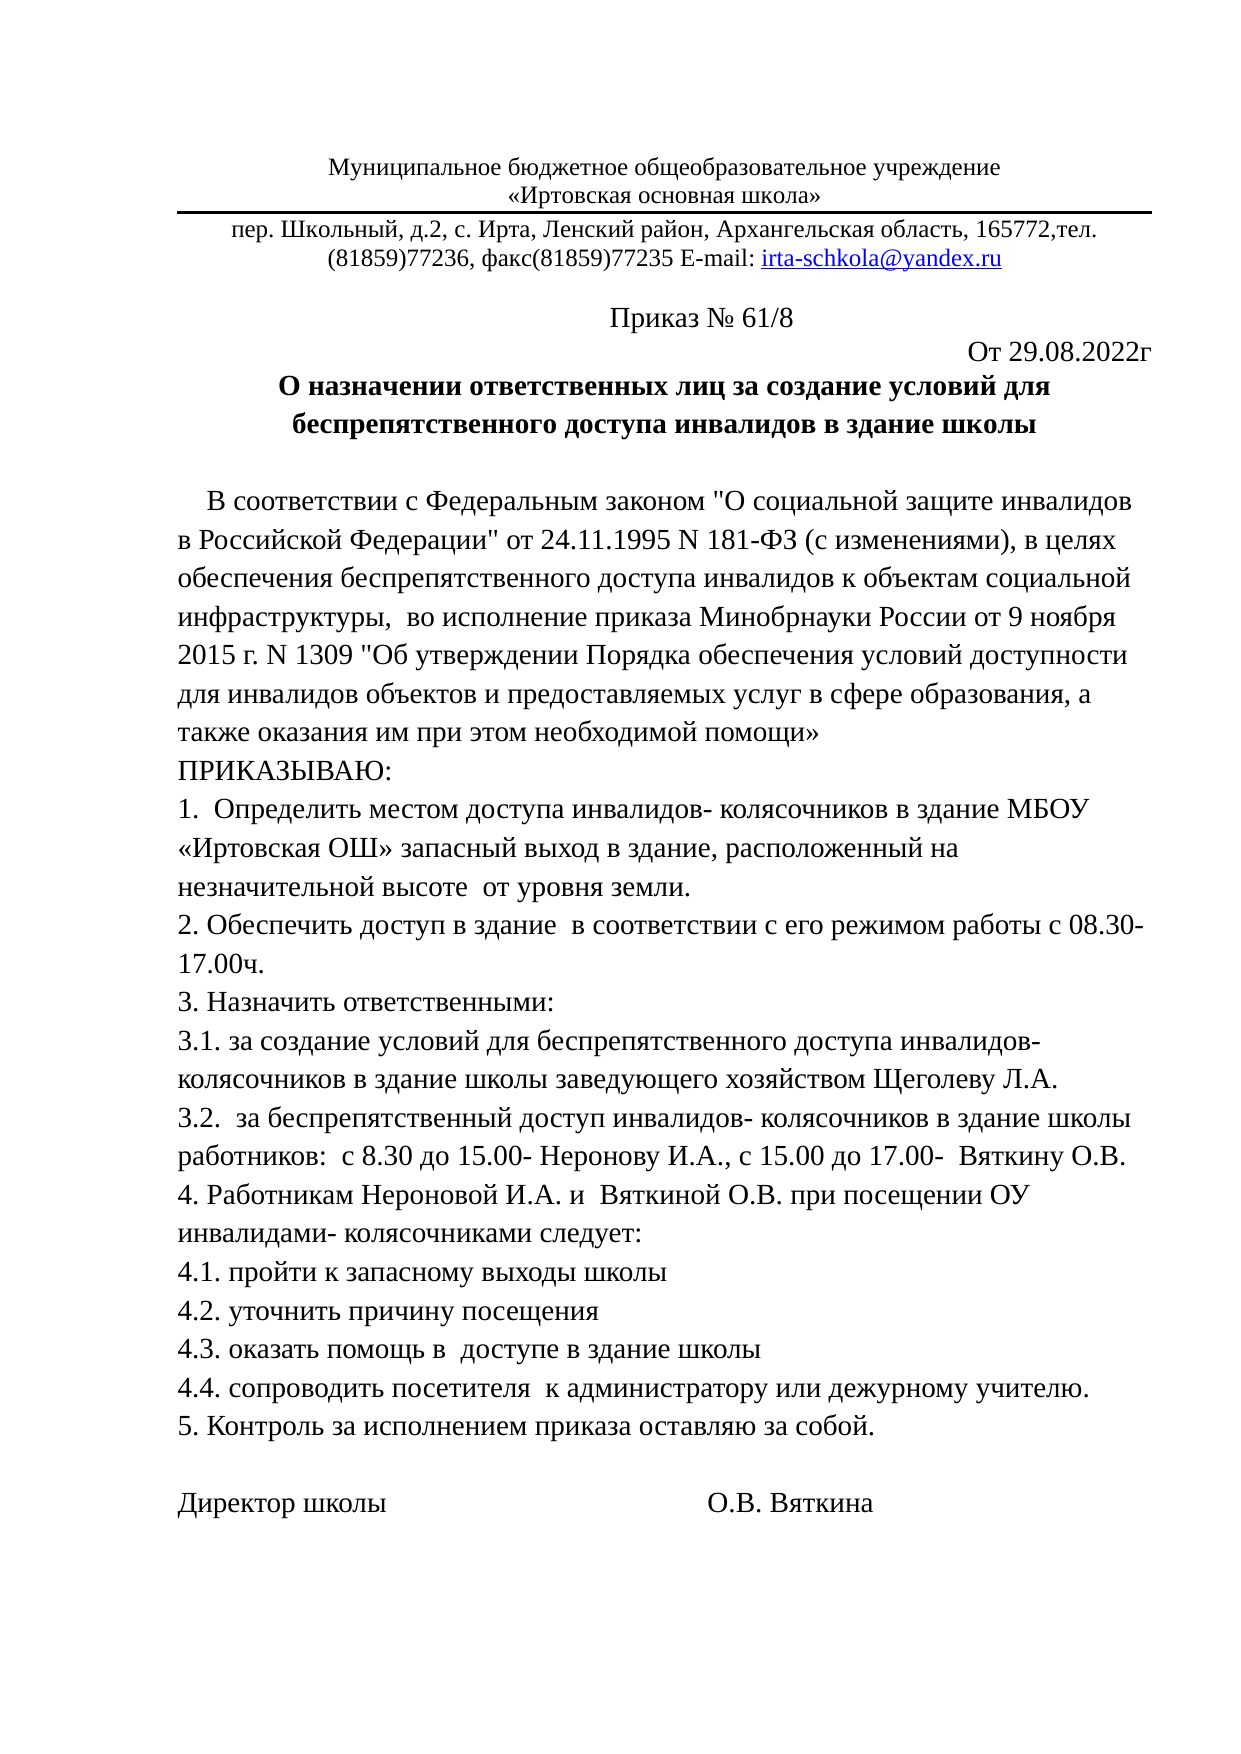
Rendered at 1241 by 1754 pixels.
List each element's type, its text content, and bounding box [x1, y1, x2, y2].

text пер. Школьный, д.2, с. Ирта, Ленский район, Архангельская область, 165772,тел.(81859)77236, факс(81859)77235 E-mail: irta-schkola@yandex.ru [177, 214, 1152, 272]
subtitle 3. Назначить ответственными: [177, 984, 1152, 1018]
text Приказ № 61/8 [177, 301, 1152, 334]
text От 29.08.2022г [177, 334, 1152, 368]
text О назначении ответственных лиц за создание условий для беспрепятственного доступа инвалидов в здание школы [177, 368, 1152, 440]
subtitle 4.2. уточнить причину посещения [177, 1293, 1152, 1326]
subtitle 3.1. за создание условий для беспрепятственного доступа инвалидов- колясочников в здание школы заведующего хозяйством Щеголеву Л.А. [177, 1023, 1152, 1095]
subtitle ПРИКАЗЫВАЮ: [177, 753, 1152, 787]
subtitle 1. Определить местом доступа инвалидов- колясочников в здание МБОУ «Иртовская ОШ» запасный выход в здание, расположенный на незначительной высоте от уровня земли. [177, 792, 1152, 902]
subtitle Директор школы О.В. Вяткина [177, 1485, 1152, 1519]
subtitle 4. Работникам Нероновой И.А. и Вяткиной О.В. при посещении ОУ инвалидами- колясочниками следует: [177, 1177, 1152, 1249]
subtitle 5. Контроль за исполнением приказа оставляю за собой. [177, 1408, 1152, 1442]
subtitle В соответствии с Федеральным законом "О социальной защите инвалидов в Российской Федерации" от 24.11.1995 N 181-ФЗ (с изменениями), в целях обеспечения беспрепятственного доступа инвалидов к объектам социальной инфраструктуры, во исполнение приказа Минобрнауки России от 9 ноября 2015 г. N 1309 "Об утверждении Порядка обеспечения условий доступности для инвалидов объектов и предоставляемых услуг в сфере образования, а также оказания им при этом необходимой помощи» [177, 483, 1152, 748]
subtitle 4.3. оказать помощь в доступе в здание школы [177, 1331, 1152, 1365]
subtitle 3.2. за беспрепятственный доступ инвалидов- колясочников в здание школы работников: с 8.30 до 15.00- Неронову И.А., с 15.00 до 17.00- Вяткину О.В. [177, 1100, 1152, 1172]
subtitle 2. Обеспечить доступ в здание в соответствии с его режимом работы с 08.30- 17.00ч. [177, 907, 1152, 979]
subtitle 4.1. пройти к запасному выходы школы [177, 1254, 1152, 1288]
text Муниципальное бюджетное общеобразовательное учреждение [177, 152, 1152, 180]
subtitle 4.4. сопроводить посетителя к администратору или дежурному учителю. [177, 1370, 1152, 1403]
text «Иртовская основная школа» [177, 180, 1152, 211]
